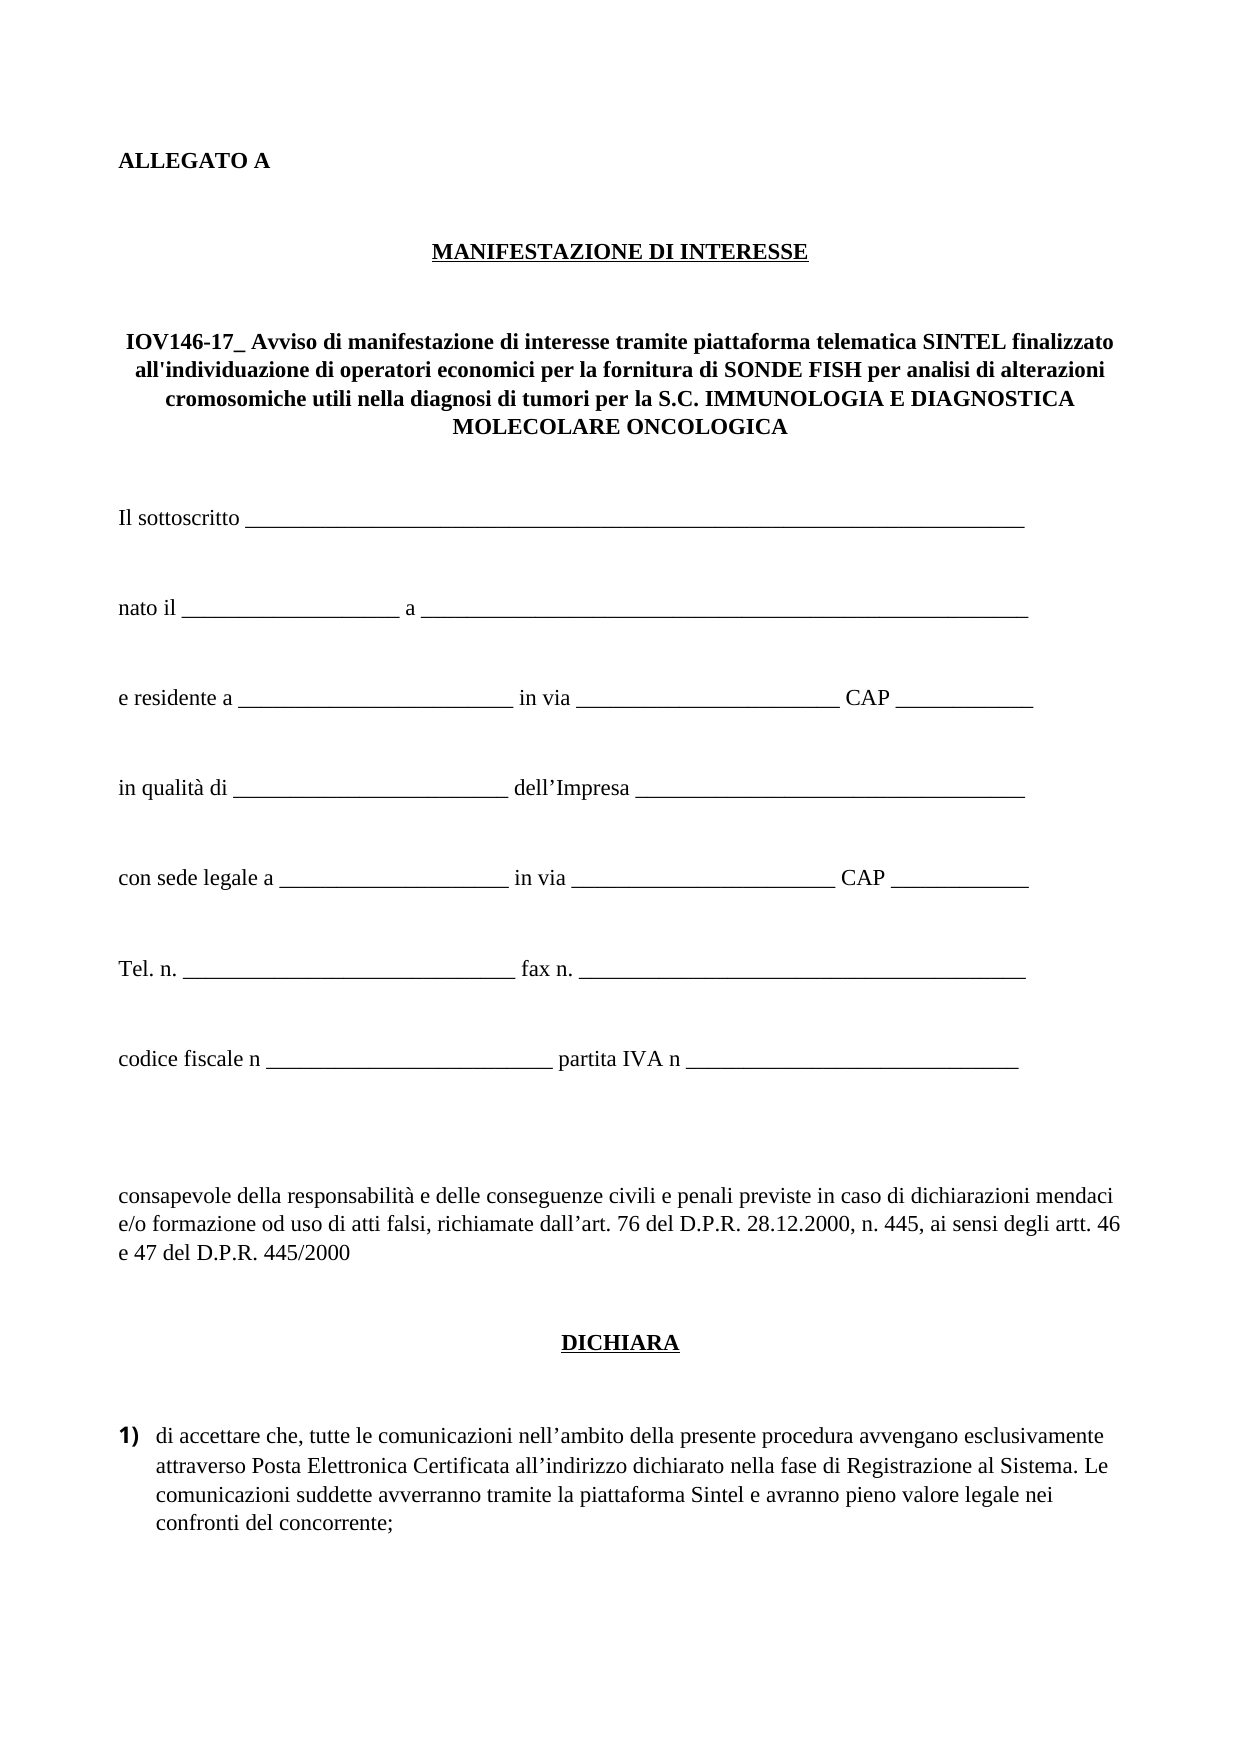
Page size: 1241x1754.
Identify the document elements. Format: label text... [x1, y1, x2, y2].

text MANIFESTAZIONE DI INTERESSE [118, 238, 1122, 264]
text DICHIARA [118, 1329, 1122, 1355]
text IOV146-17_ Avviso di manifestazione di interesse tramite piattaforma telematica SINTEL finalizzato all'individuazione di operatori economici per la fornitura di SONDE FISH per analisi di alterazioni cromosomiche utili nella diagnosi di tumori per la S.C. IMMUNOLOGIA E DIAGNOSTICA MOLECOLARE ONCOLOGICA [118, 328, 1122, 440]
list di accettare che, tutte le comunicazioni nell’ambito della presente procedura avvengano esclusivamente attraverso Posta Elettronica Certificata all’indirizzo dichiarato nella fase di Registrazione al Sistema. Le comunicazioni suddette avverranno tramite la piattaforma Sintel e avranno pieno valore legale nei confronti del concorrente; [118, 1419, 1122, 1536]
text e residente a ________________________ in via _______________________ CAP ____________ [118, 684, 1122, 710]
text in qualità di ________________________ dell’Impresa __________________________________ [118, 774, 1122, 801]
text nato il ___________________ a _____________________________________________________ [118, 594, 1122, 620]
text Il sottoscritto ____________________________________________________________________ [118, 503, 1122, 530]
text con sede legale a ____________________ in via _______________________ CAP ____________ [118, 864, 1122, 891]
text consapevole della responsabilità e delle conseguenze civili e penali previste in caso di dichiarazioni mendaci e/o formazione od uso di atti falsi, richiamate dall’art. 76 del D.P.R. 28.12.2000, n. 445, ai sensi degli artt. 46 e 47 del D.P.R. 445/2000 [118, 1182, 1122, 1265]
text ALLEGATO A [118, 148, 1122, 174]
text Tel. n. _____________________________ fax n. _______________________________________ [118, 954, 1122, 981]
text codice fiscale n _________________________ partita IVA n _____________________________ [118, 1045, 1122, 1071]
